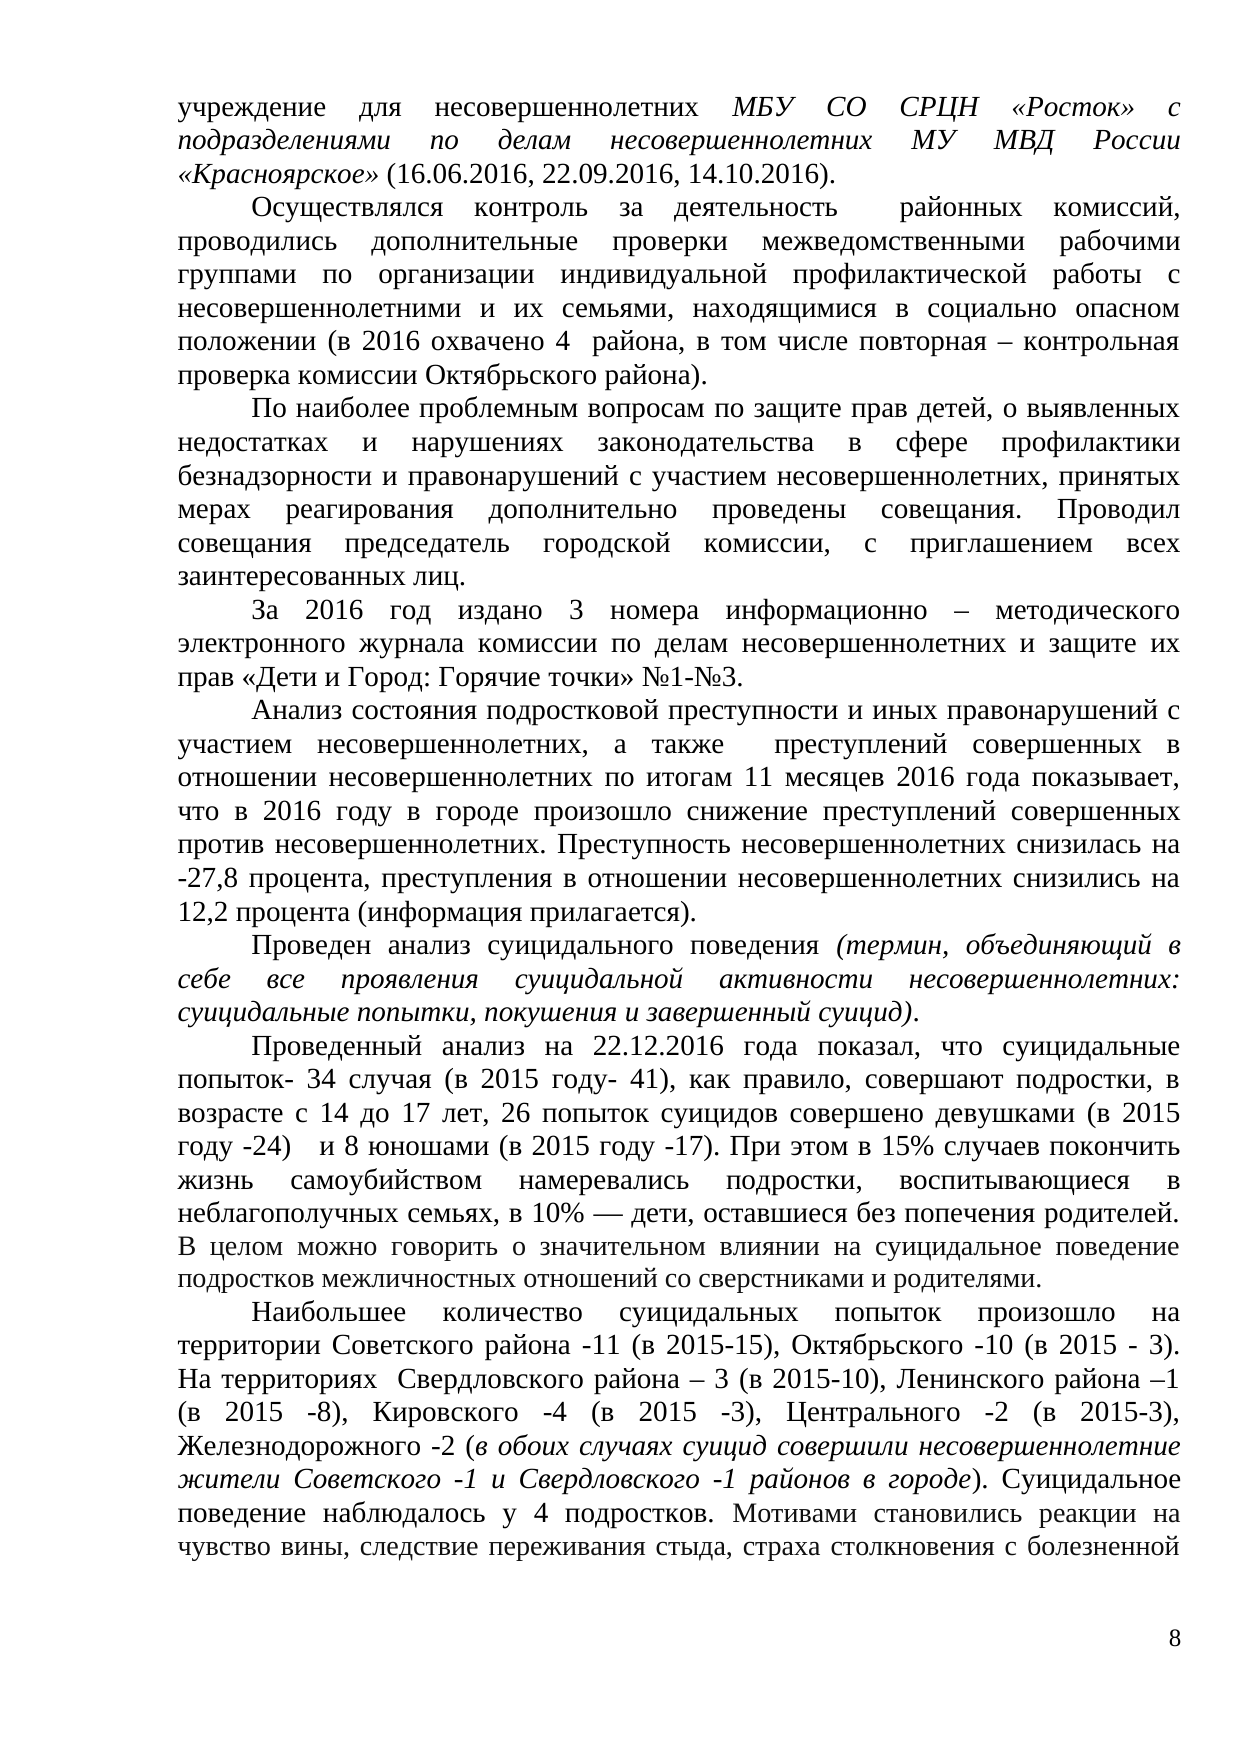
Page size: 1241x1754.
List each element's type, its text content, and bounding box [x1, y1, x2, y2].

text Анализ состояния подростковой преступности и иных правонарушений с участием несовершеннолетних, а также преступлений совершенных в отношении несовершеннолетних по итогам 11 месяцев 2016 года показывает, что в 2016 году в городе произошло снижение преступлений совершенных против несовершеннолетних. Преступность несовершеннолетних снизилась на -27,8 процента, преступления в отношении несовершеннолетних снизились на 12,2 процента (информация прилагается). [177, 692, 1181, 927]
text Осуществлялся контроль за деятельность районных комиссий, проводились дополнительные проверки межведомственными рабочими группами по организации индивидуальной профилактической работы с несовершеннолетними и их семьями, находящимися в социально опасном положении (в 2016 охвачено 4 района, в том числе повторная – контрольная проверка комиссии Октябрьского района). [177, 189, 1181, 391]
list Проведенный анализ на 22.12.2016 года показал, что суицидальные попыток- 34 случая (в 2015 году- 41), как правило, совершают подростки, в возрасте с 14 до 17 лет, 26 попыток суицидов совершено девушками (в 2015 году -24) и 8 юношами (в 2015 году -17). При этом в 15% случаев покончить жизнь самоубийством намеревались подростки, воспитывающиеся в неблагополучных семьях, в 10% — дети, оставшиеся без попечения родителей. В целом можно говорить о значительном влиянии на суицидальное поведение подростков межличностных отношений со сверстниками и родителями. [177, 1028, 1181, 1294]
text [177, 1294, 1181, 1561]
list По наиболее проблемным вопросам по защите прав детей, о выявленных недостатках и нарушениях законодательства в сфере профилактики безнадзорности и правонарушений с участием несовершеннолетних, принятых мерах реагирования дополнительно проведены совещания. Проводил совещания председатель городской комиссии, с приглашением всех заинтересованных лиц. [177, 391, 1181, 592]
text Проведен анализ суицидального поведения (термин, объединяющий в себе все проявления суицидальной активности несовершеннолетних: суицидальные попытки, покушения и завершенный суицид). [177, 927, 1181, 1028]
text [177, 89, 1181, 189]
text За 2016 год издано 3 номера информационно – методического электронного журнала комиссии по делам несовершеннолетних и защите их прав «Дети и Город: Горячие точки» №1-№3. [177, 592, 1181, 692]
